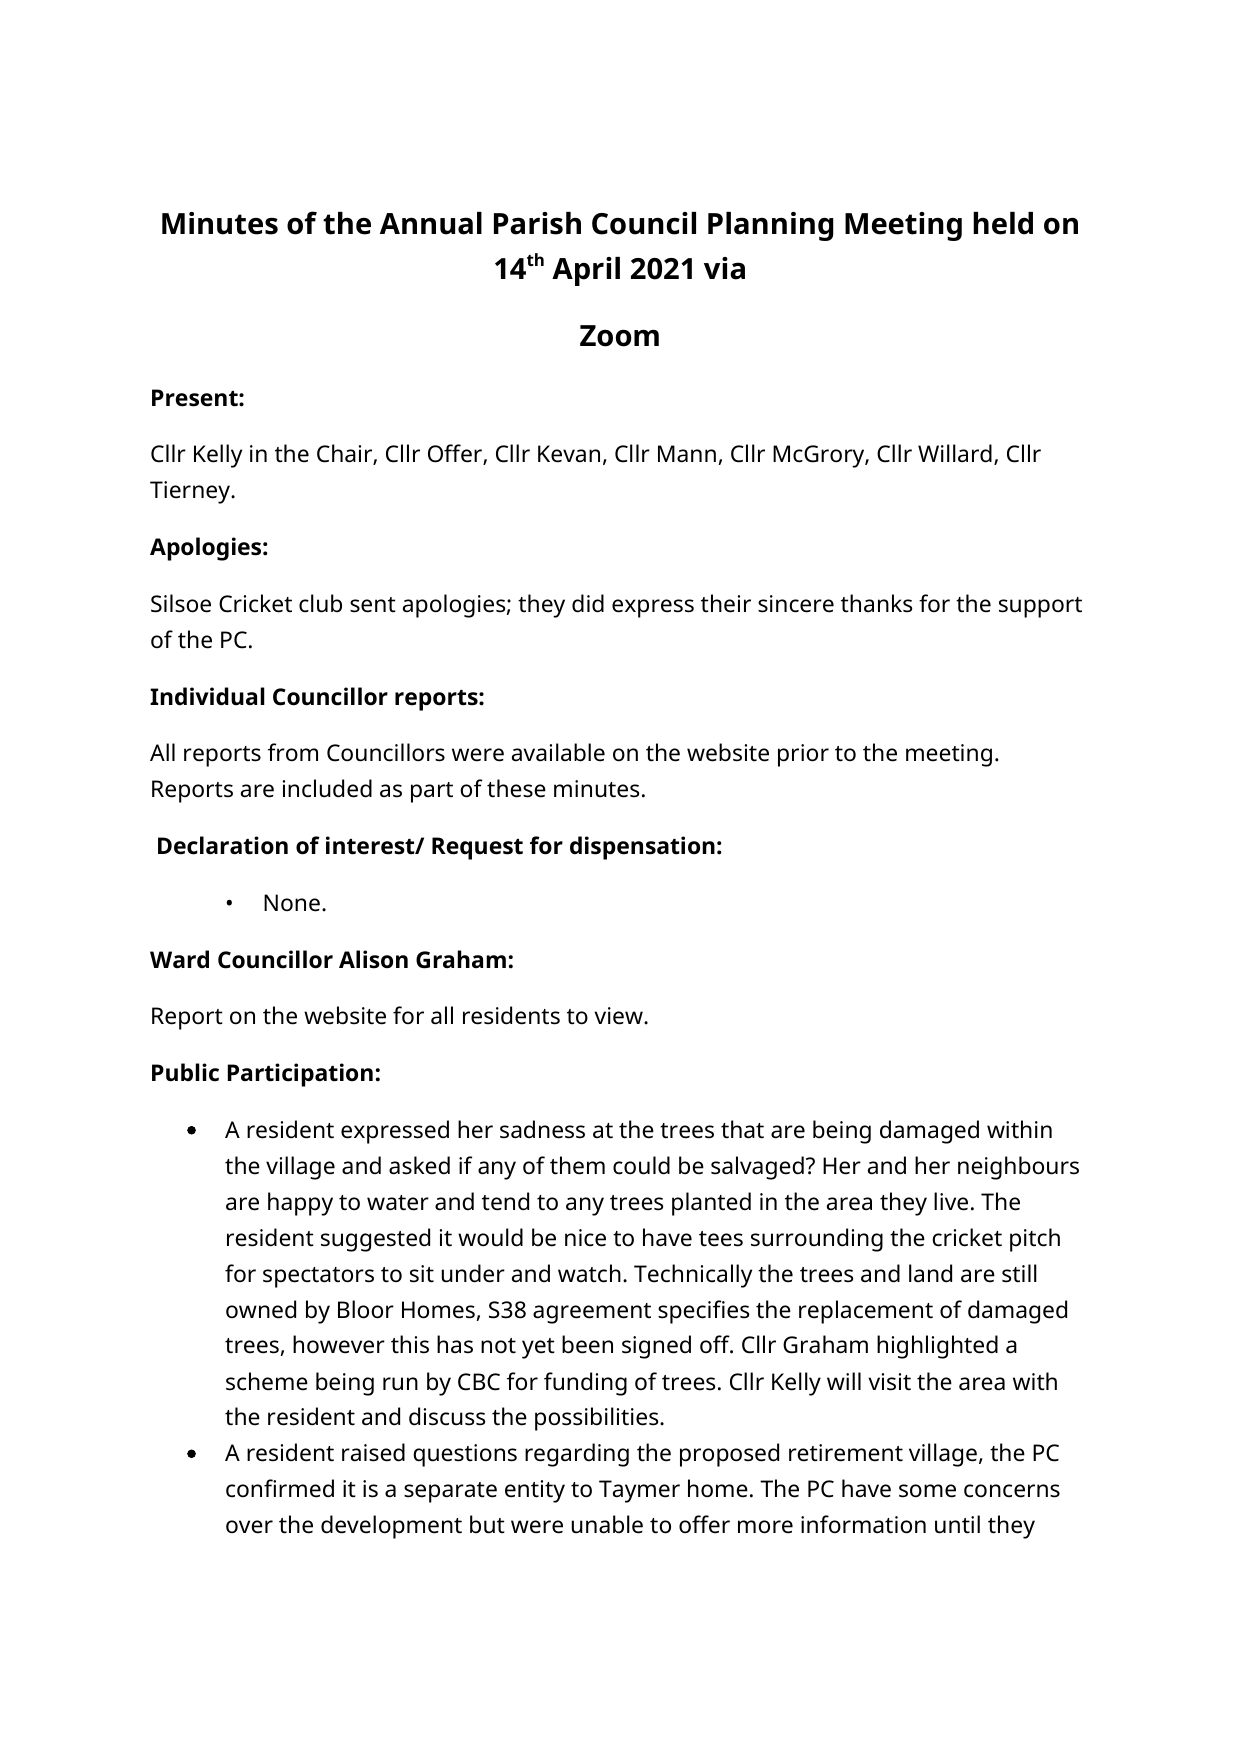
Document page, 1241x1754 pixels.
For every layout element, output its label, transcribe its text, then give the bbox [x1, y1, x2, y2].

text Ward Councillor Alison Graham: [150, 943, 1090, 975]
text Cllr Kelly in the Chair, Cllr Offer, Cllr Kevan, Cllr Mann, Cllr McGrory, Cllr Willard, Cllr Tierney. [150, 438, 1090, 506]
text Present: [150, 382, 1090, 413]
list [187, 1437, 1090, 1540]
text Minutes of the Annual Parish Council Planning Meeting held on 14th April 2021 via [150, 203, 1090, 288]
text All reports from Councillors were available on the website prior to the meeting. Reports are included as part of these minutes. [150, 737, 1090, 804]
text Declaration of interest/ Request for dispensation: [150, 830, 1090, 861]
text Report on the website for all residents to view. [150, 1000, 1090, 1032]
list None. [225, 887, 1090, 918]
text Zoom [150, 315, 1090, 355]
text Individual Councillor reports: [150, 681, 1090, 712]
text Silsoe Cricket club sent apologies; they did express their sincere thanks for the support of the PC. [150, 588, 1090, 655]
text Public Participation: [150, 1057, 1090, 1088]
text Apologies: [150, 531, 1090, 562]
list A resident expressed her sadness at the trees that are being damaged within the village and asked if any of them could be salvaged? Her and her neighbours are happy to water and tend to any trees planted in the area they live. The resident suggested it would be nice to have tees surrounding the cricket pitch for spectators to sit under and watch. Technically the trees and land are still owned by Bloor Homes, S38 agreement specifies the replacement of damaged trees, however this has not yet been signed off. Cllr Graham highlighted a scheme being run by CBC for funding of trees. Cllr Kelly will visit the area with the resident and discuss the possibilities. [187, 1114, 1090, 1433]
